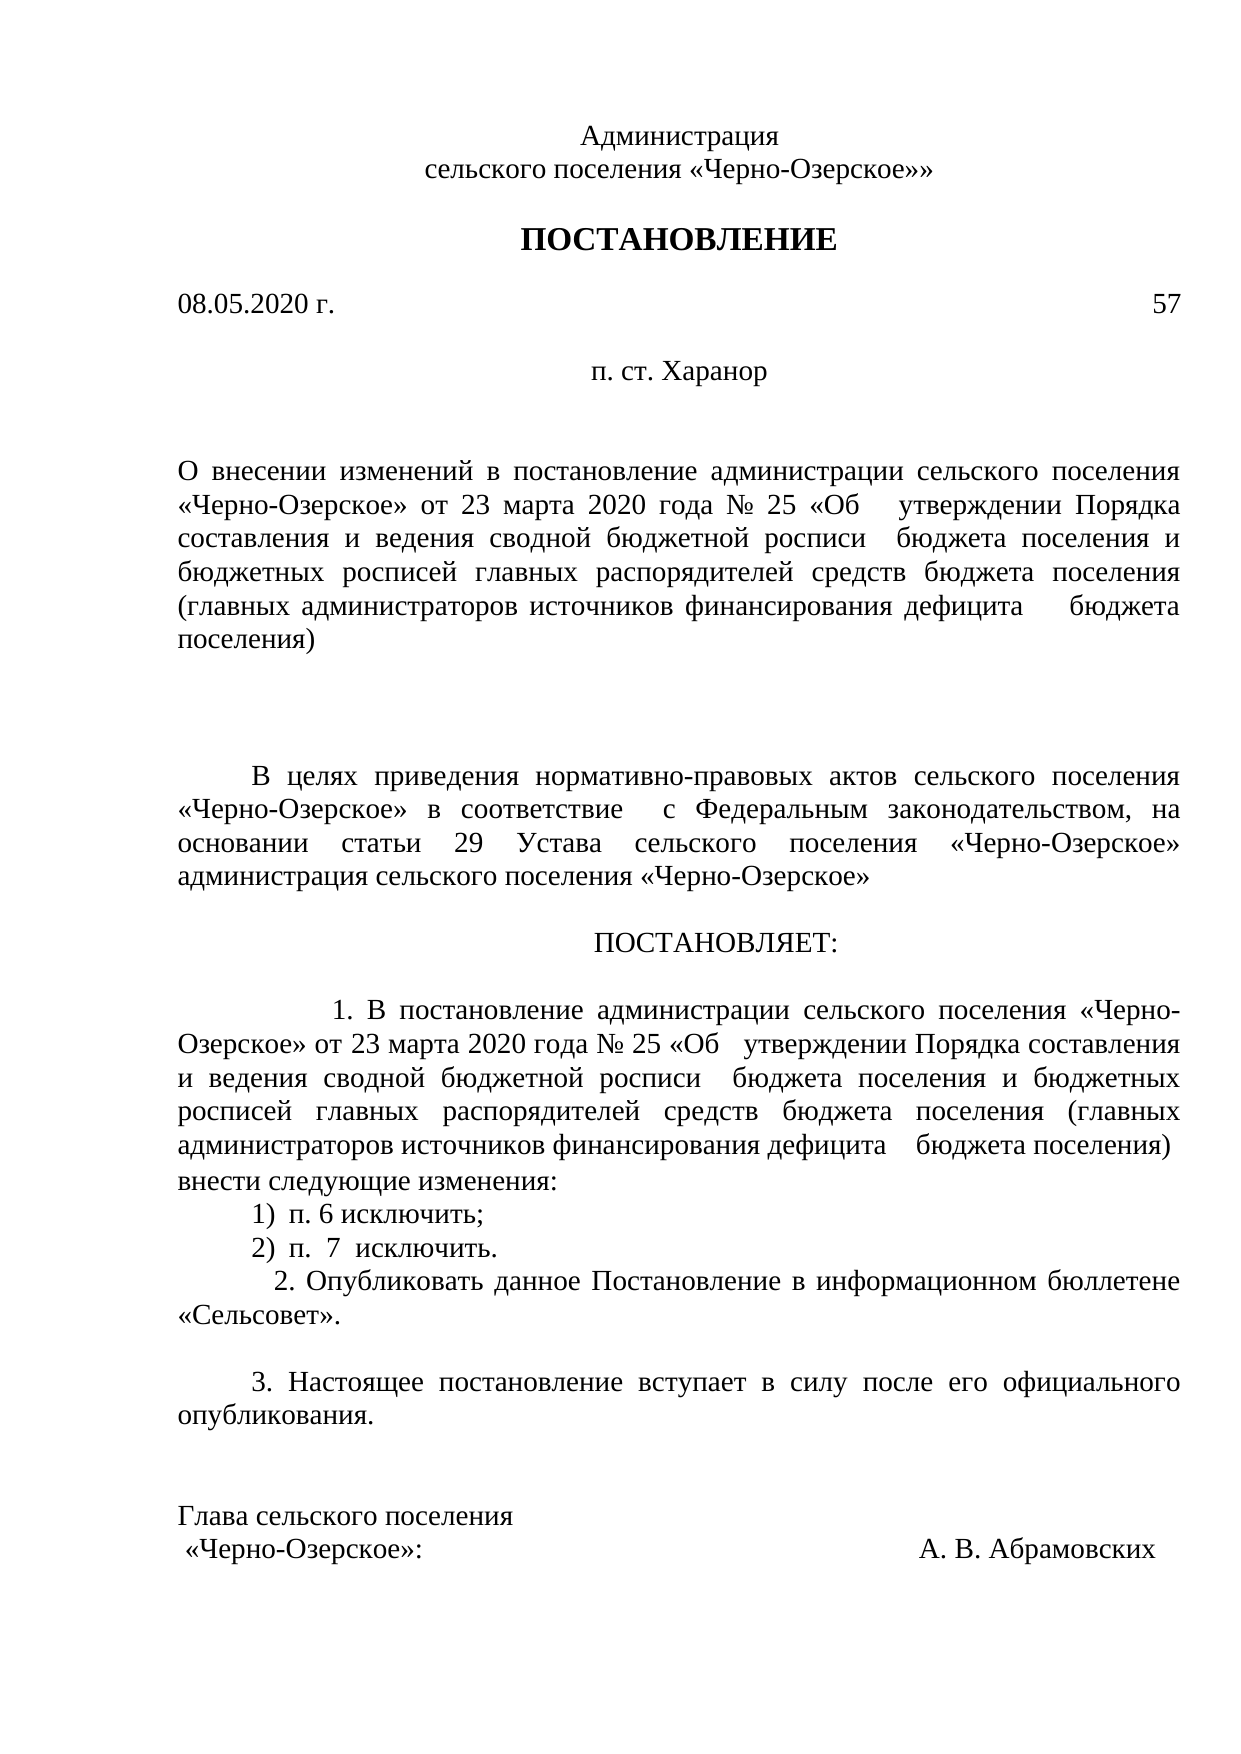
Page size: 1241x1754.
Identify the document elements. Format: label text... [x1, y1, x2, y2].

text Администрация [177, 118, 1181, 152]
text ПОСТАНОВЛЯЕТ: [177, 925, 1181, 959]
text 08.05.2020 г. 57 [177, 286, 1181, 319]
text 3. Настоящее постановление вступает в силу после его официального опубликования. [177, 1364, 1181, 1431]
text внести следующие изменения: [177, 1163, 1181, 1196]
title О внесении изменений в постановление администрации сельского поселения «Черно-Озерское» от 23 марта 2020 года № 25 «Об утверждении Порядка составления и ведения сводной бюджетной росписи бюджета поселения и бюджетных росписей главных распорядителей средств бюджета поселения (главных администраторов источников финансирования дефицита бюджета поселения) [177, 453, 1181, 655]
title 1. В постановление администрации сельского поселения «Черно-Озерское» от 23 марта 2020 года № 25 «Об утверждении Порядка составления и ведения сводной бюджетной росписи бюджета поселения и бюджетных росписей главных распорядителей средств бюджета поселения (главных администраторов источников финансирования дефицита бюджета поселения) [177, 992, 1181, 1160]
list п. 6 исключить; [251, 1196, 1181, 1230]
list п. 7 исключить. [251, 1230, 1181, 1263]
text ПОСТАНОВЛЕНИЕ [177, 219, 1181, 257]
text «Черно-Озерское»: А. В. Абрамовских [177, 1532, 1181, 1565]
text п. ст. Харанор [177, 353, 1181, 386]
text 2. Опубликовать данное Постановление в информационном бюллетене «Сельсовет». [177, 1263, 1181, 1330]
text В целях приведения нормативно-правовых актов сельского поселения «Черно-Озерское» в соответствие с Федеральным законодательством, на основании статьи 29 Устава сельского поселения «Черно-Озерское» администрация сельского поселения «Черно-Озерское» [177, 758, 1181, 892]
text Глава сельского поселения [177, 1498, 1181, 1532]
text сельского поселения «Черно-Озерское»» [177, 152, 1181, 185]
